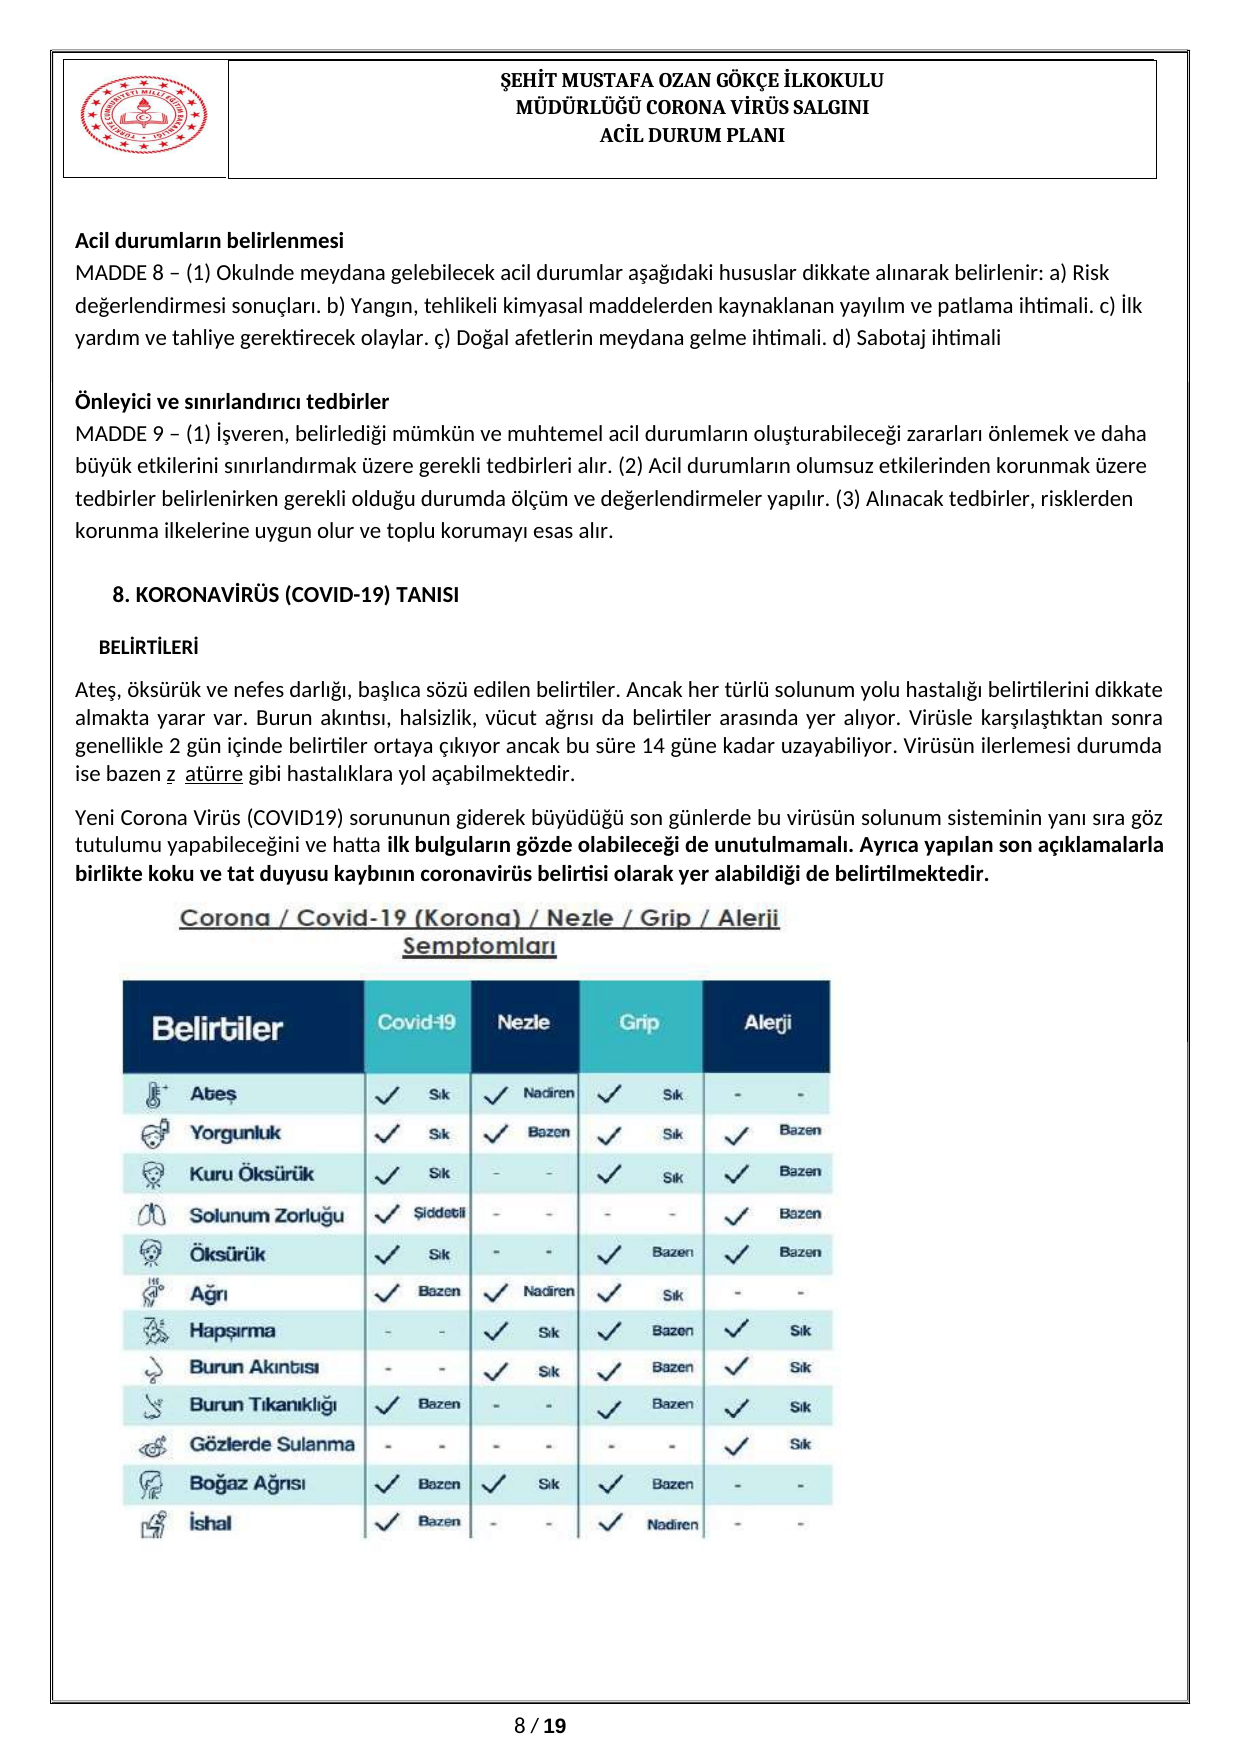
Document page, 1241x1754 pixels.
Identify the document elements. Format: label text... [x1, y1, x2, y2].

text BELİRTİLERİ [99, 634, 1178, 659]
subtitle KORONAVİRÜS (COVID-19) TANISI [112, 580, 1178, 608]
text Yeni Corona Virüs (COVID19) sorununun giderek büyüdüğü son günlerde bu virüsün solunum sisteminin yanı sıra göz tutulumu yapabileceğini ve hatta ilk bulguların gözde olabileceği de unutulmamalı. Ayrıca yapılan son açıklamalarla birlikte koku ve tat duyusu kaybının coronavirüs belirtisi olarak yer alabildiği de belirtilmektedir. [75, 803, 1166, 887]
text Ateş, öksürük ve nefes darlığı, başlıca sözü edilen belirtiler. Ancak her türlü solunum yolu hastalığı belirtilerini dikkate almakta yarar var. Burun akıntısı, halsizlik, vücut ağrısı da belirtiler arasında yer alıyor. Virüsle karşılaştıktan sonra genellikle 2 gün içinde belirtiler ortaya çıkıyor ancak bu süre 14 güne kadar uzayabiliyor. Virüsün ilerlemesi durumda ise bazen z atürre gibi hastalıklara yol açabilmektedir. [75, 675, 1166, 787]
picture [80, 75, 208, 154]
subtitle Acil durumların belirlenmesi [75, 226, 1178, 254]
text MADDE 9 – (1) İşveren, belirlediği mümkün ve muhtemel acil durumların oluşturabileceği zararları önlemek ve daha büyük etkilerini sınırlandırmak üzere gerekli tedbirleri alır. (2) Acil durumların olumsuz etkilerinden korunmak üzere tedbirler belirlenirken gerekli olduğu durumda ölçüm ve değerlendirmeler yapılır. (3) Alınacak tedbirler, risklerden korunma ilkelerine uygun olur ve toplu korumayı esas alır. [75, 419, 1151, 544]
picture [52, 1700, 1188, 1704]
text MADDE 8 – (1) Okulnde meydana gelebilecek acil durumlar aşağıdaki hususlar dikkate alınarak belirlenir: a) Risk değerlendirmesi sonuçları. b) Yangın, tehlikeli kimyasal maddelerden kaynaklanan yayılım ve patlama ihtimali. c) İlk yardım ve tahliye gerektirecek olaylar. ç) Doğal afetlerin meydana gelme ihtimali. d) Sabotaj ihtimali [75, 258, 1146, 351]
picture [119, 902, 842, 1551]
picture [52, 49, 1187, 53]
subtitle Önleyici ve sınırlandırıcı tedbirler [75, 387, 1178, 415]
